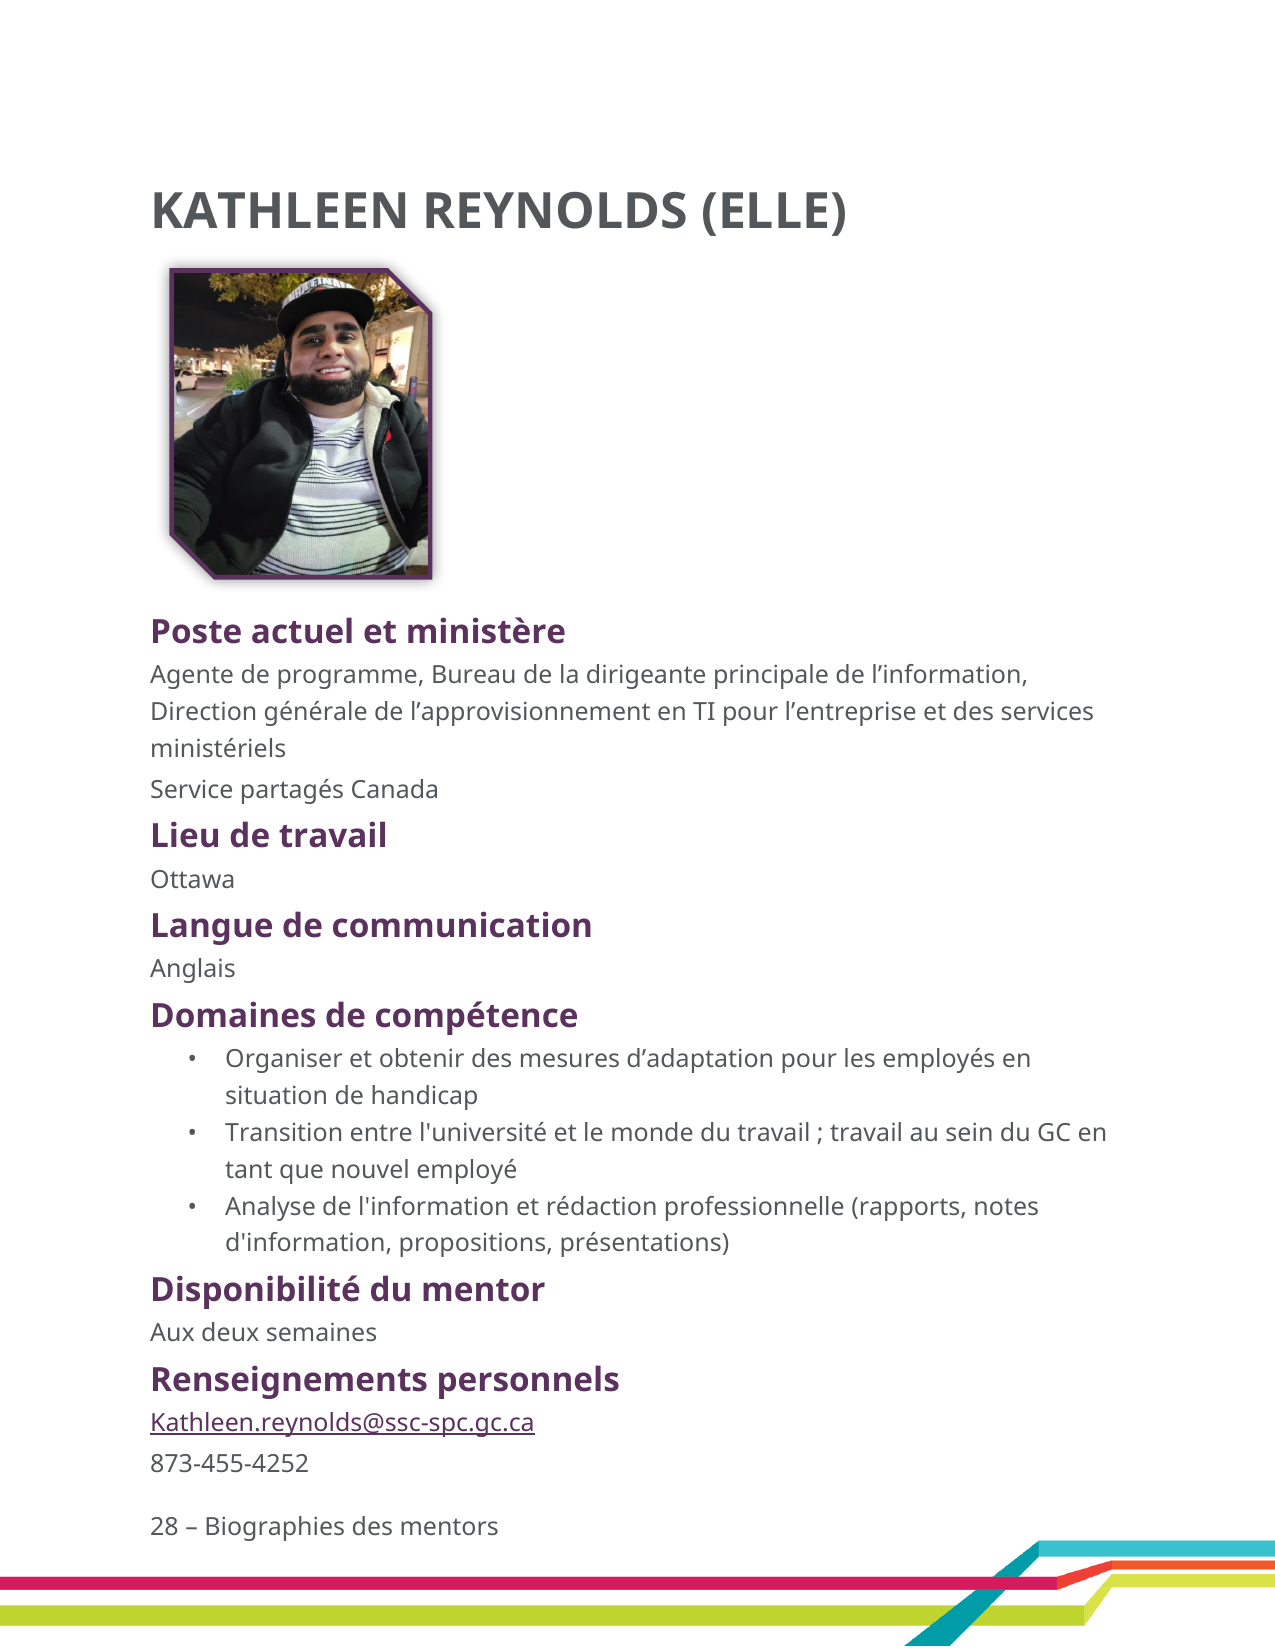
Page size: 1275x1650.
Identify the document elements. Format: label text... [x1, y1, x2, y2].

text 873-455-4252 [150, 1446, 1125, 1480]
picture [175, 273, 427, 574]
text Service partagés Canada [150, 771, 1125, 805]
text Agente de programme, Bureau de la dirigeante principale de l’information, Direction générale de l’approvisionnement en TI pour l’entreprise et des services ministériels [150, 657, 1125, 764]
subtitle Langue de communication [150, 902, 1125, 948]
subtitle Poste actuel et ministère [150, 608, 1125, 653]
text Kathleen.reynolds@ssc-spc.gc.ca [150, 1405, 1125, 1439]
subtitle Disponibilité du mentor [150, 1266, 1125, 1311]
subtitle Domaines de compétence [150, 992, 1125, 1037]
text Anglais [150, 951, 1125, 985]
list Transition entre l'université et le monde du travail ; travail au sein du GC en tant que nouvel employé [187, 1114, 1125, 1185]
list Organiser et obtenir des mesures d’adaptation pour les employés en situation de handicap [187, 1041, 1125, 1112]
picture [0, 1540, 1275, 1646]
subtitle Renseignements personnels [150, 1356, 1125, 1401]
text Ottawa [150, 861, 1125, 895]
subtitle KATHLEEN REYNOLDS (ELLE) [150, 175, 1125, 243]
subtitle Lieu de travail [150, 812, 1125, 858]
text Aux deux semaines [150, 1315, 1125, 1349]
list Analyse de l'information et rédaction professionnelle (rapports, notes d'information, propositions, présentations) [187, 1188, 1125, 1259]
